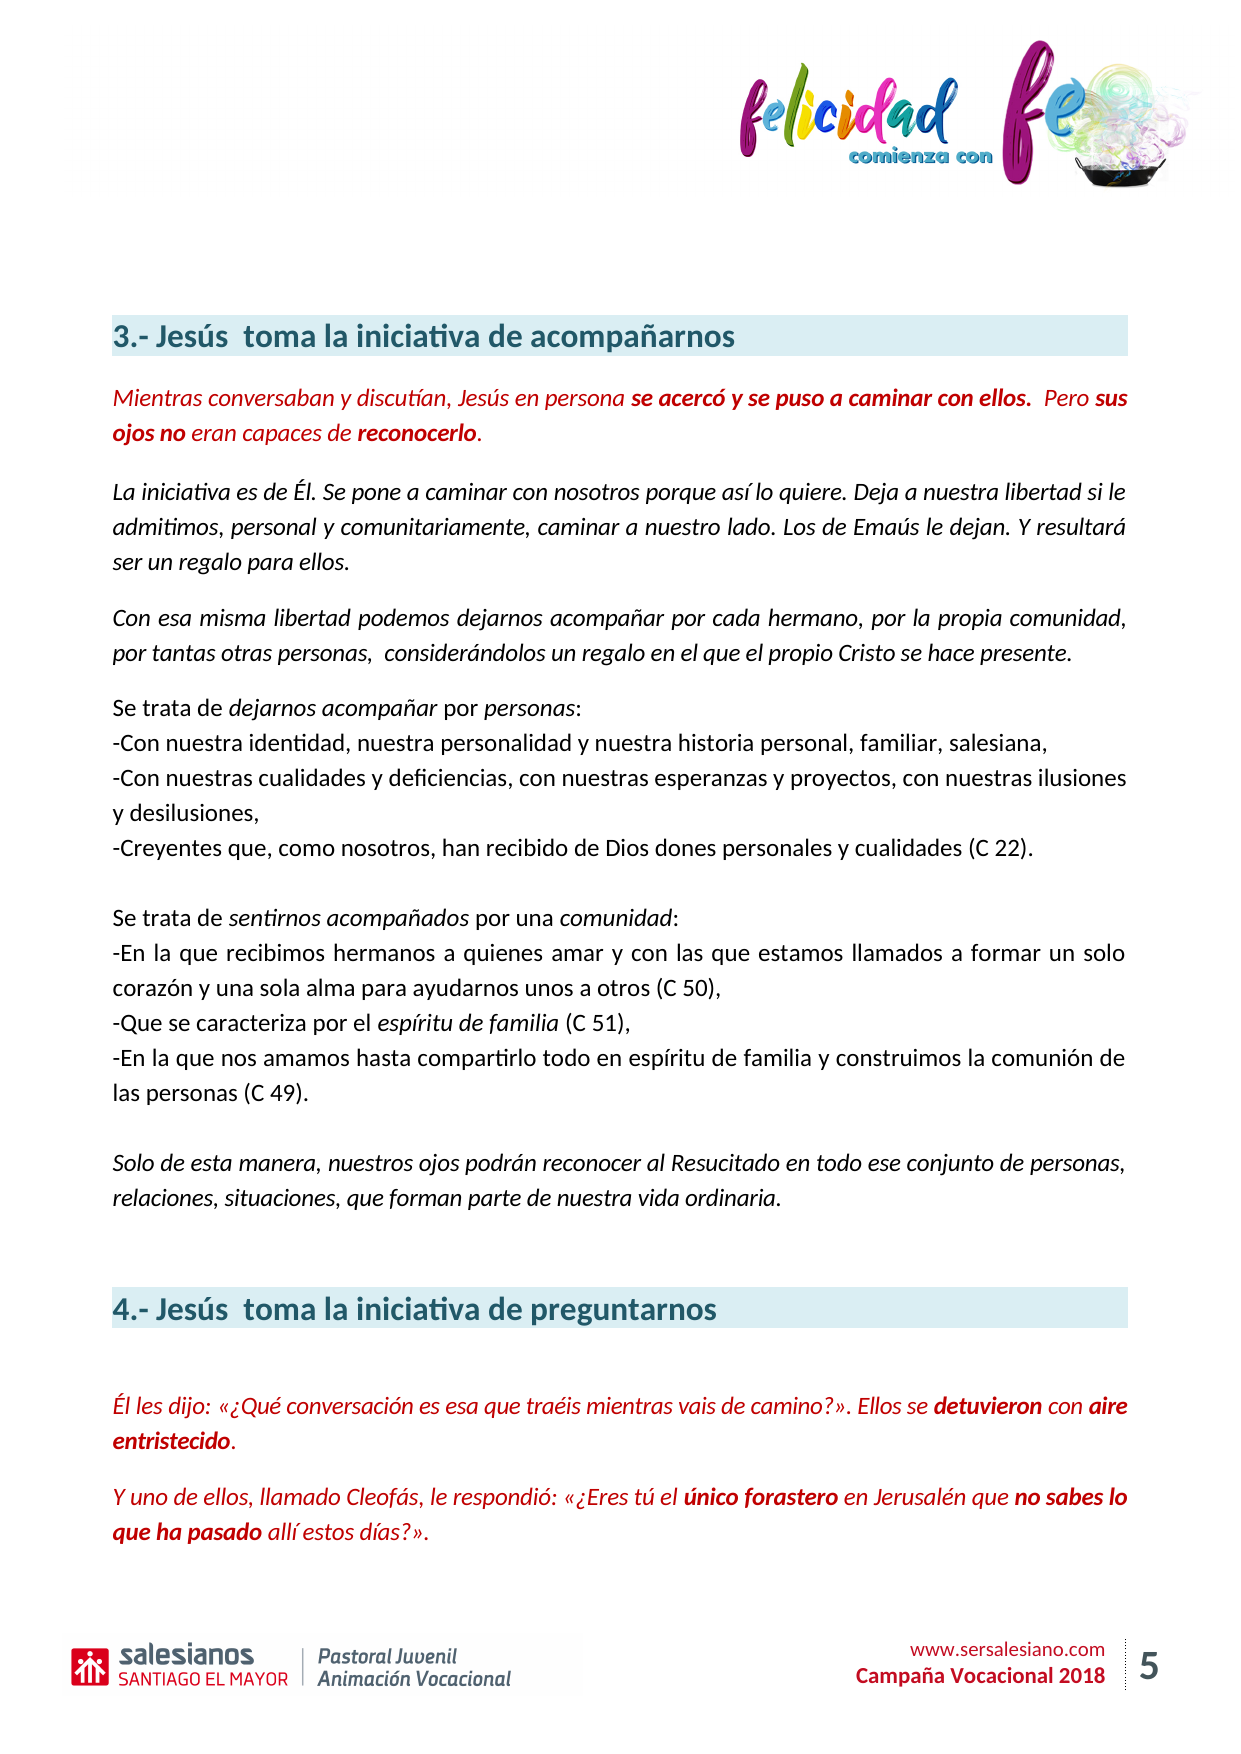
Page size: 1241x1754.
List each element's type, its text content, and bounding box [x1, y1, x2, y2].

text 4.- Jesús toma la iniciativa de preguntarnos [112, 1287, 1128, 1328]
text -En la que recibimos hermanos a quienes amar y con las que estamos llamados a formar un solo corazón y una sola alma para ayudarnos unos a otros (C 50), [112, 937, 1128, 1003]
text Solo de esta manera, nuestros ojos podrán reconocer al Resucitado en todo ese conjunto de personas, relaciones, situaciones, que forman parte de nuestra vida ordinaria. [112, 1170, 1128, 1213]
text Se trata de dejarnos acompañar por personas: [112, 692, 1128, 723]
text 3.- Jesús toma la iniciativa de acompañarnos [112, 315, 1128, 356]
text -En la que nos amamos hasta compartirlo todo en espíritu de familia y construimos la comunión de las personas (C 49). [112, 1042, 1128, 1108]
text Se trata de sentirnos acompañados por una comunidad: [112, 902, 1128, 933]
picture [63, 25, 1234, 197]
text Él les dijo: «¿Qué conversación es esa que traéis mientras vais de camino?». Ellos se detuvieron con aire entristecido. [112, 1390, 1128, 1456]
text Mientras conversaban y discutían, Jesús en persona se acercó y se puso a caminar con ellos. Pero sus ojos no eran capaces de reconocerlo. [112, 382, 1128, 448]
text Y uno de ellos, llamado Cleofás, le respondió: «¿Eres tú el único forastero en Jerusalén que no sabes lo que ha pasado allí estos días?». [112, 1481, 1128, 1546]
text -Creyentes que, como nosotros, han recibido de Dios dones personales y cualidades (C 22). [112, 832, 1128, 863]
text -Con nuestras cualidades y deficiencias, con nuestras esperanzas y proyectos, con nuestras ilusiones y desilusiones, [112, 762, 1128, 828]
text Con esa misma libertad podemos dejarnos acompañar por cada hermano, por la propia comunidad, por tantas otras personas, considerándolos un regalo en el que el propio Cristo se hace presente. [112, 602, 1128, 667]
picture [62, 1633, 583, 1696]
text -Que se caracteriza por el espíritu de familia (C 51), [112, 1007, 1128, 1038]
text La iniciativa es de Él. Se pone a caminar con nosotros porque así lo quiere. Deja a nuestra libertad si le admitimos, personal y comunitariamente, caminar a nuestro lado. Los de Emaús le dejan. Y resultará ser un regalo para ellos. [112, 476, 1128, 576]
text -Con nuestra identidad, nuestra personalidad y nuestra historia personal, familiar, salesiana, [112, 727, 1128, 758]
